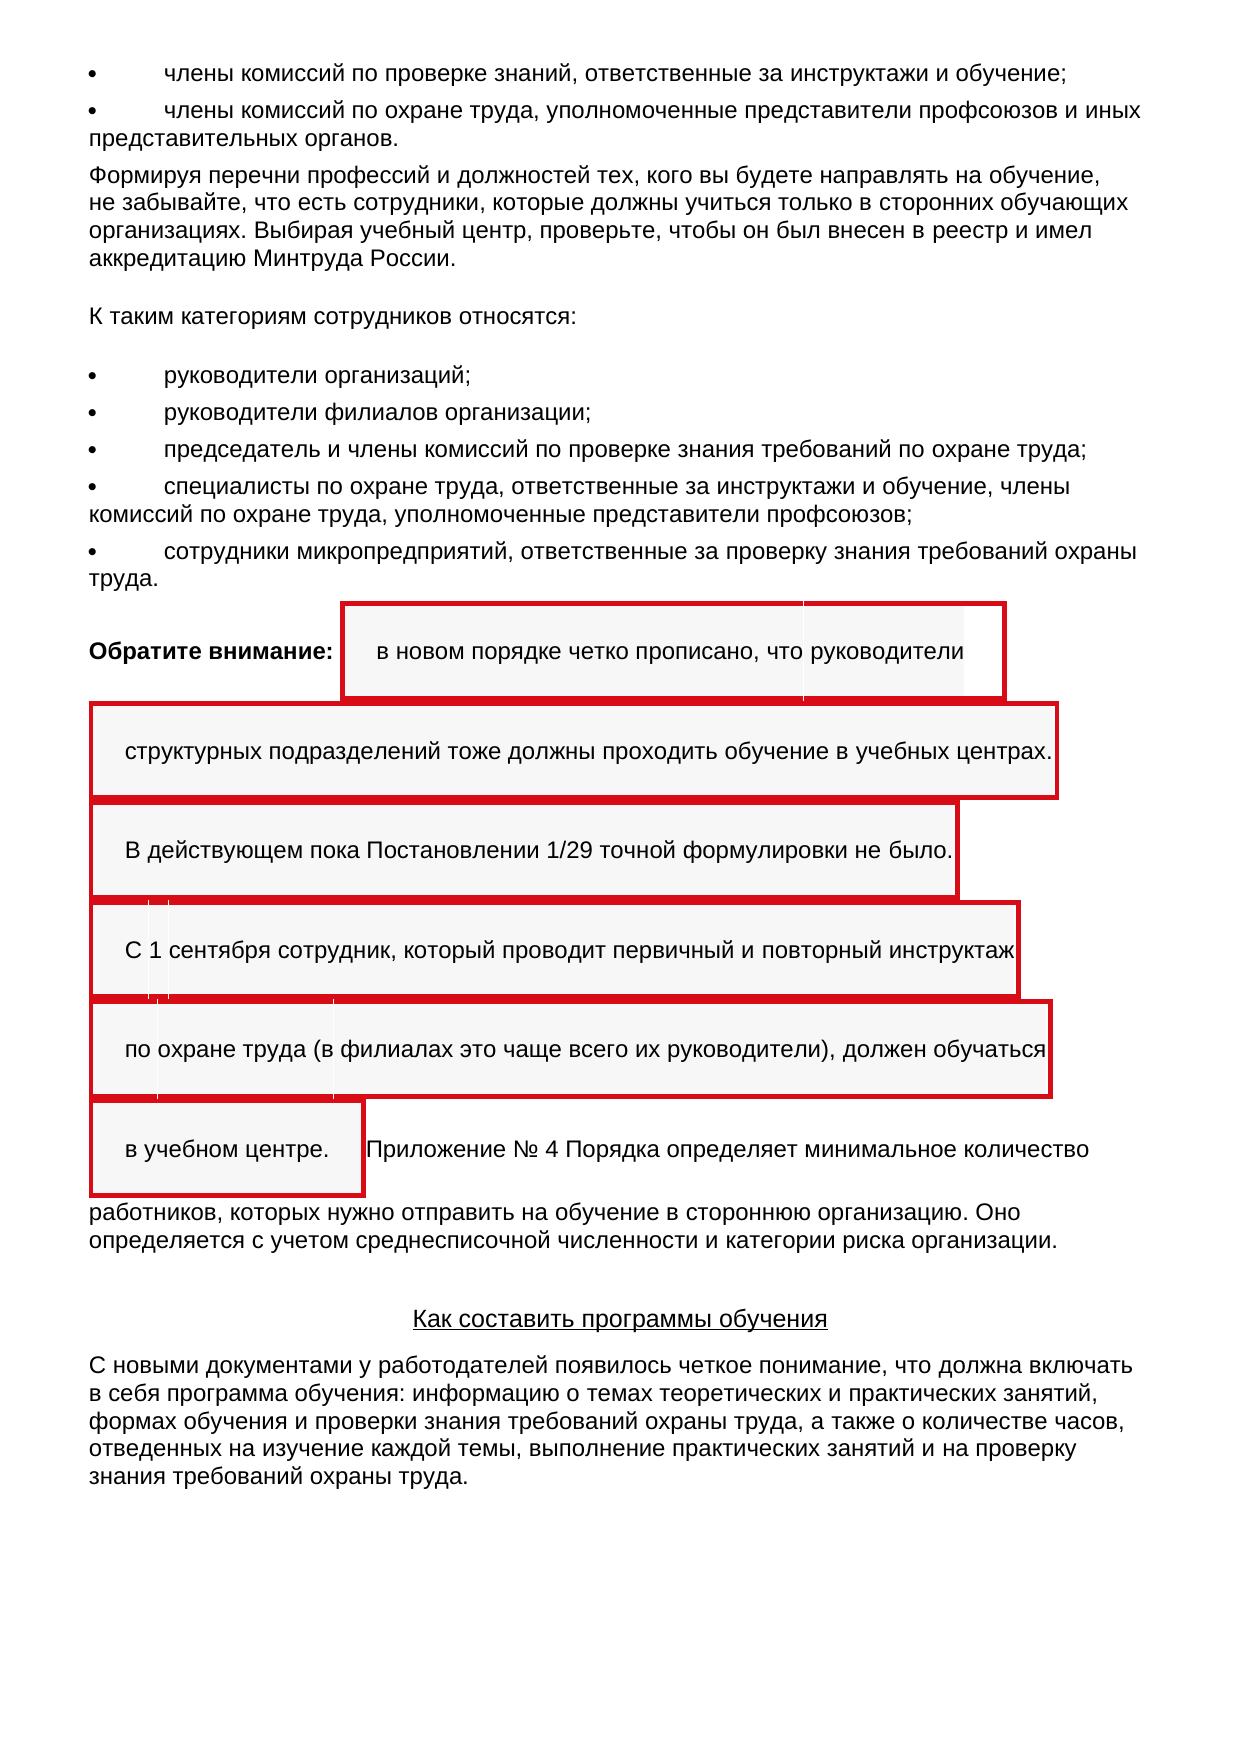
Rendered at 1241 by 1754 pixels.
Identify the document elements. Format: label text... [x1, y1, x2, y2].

text Формируя перечни профессий и должностей тех, кого вы будете направлять на обучение, не забывайте, что есть сотрудники, которые должны учиться только в сторонних обучающих организациях. Выбирая учебный центр, проверьте, чтобы он был внесен в реестр и имел аккредитацию Минтруда России. [89, 161, 1152, 271]
list руководители организаций; [89, 361, 1152, 389]
list специалисты по охране труда, ответственные за инструктажи и обучение, члены комиссий по охране труда, уполномоченные представители профсоюзов; [89, 472, 1152, 527]
text Обратите внимание: в новом порядке четко прописано, что руководители структурных подразделений тоже должны проходить обучение в учебных центрах. В действующем пока Постановлении 1/29 точной формулировки не было. С 1 сентября сотрудник, который проводит первичный и повторный инструктаж по охране труда (в филиалах это чаще всего их руководители), должен обучаться в учебном центре.Приложение № 4 Порядка определяет минимальное количество работников, которых нужно отправить на обучение в стороннюю организацию. Оно определяется с учетом среднесписочной численности и категории риска организации. [89, 601, 1152, 1253]
list члены комиссий по охране труда, уполномоченные представители профсоюзов и иных представительных органов. [89, 96, 1152, 151]
list члены комиссий по проверке знаний, ответственные за инструктажи и обучение; [89, 59, 1152, 87]
list руководители филиалов организации; [89, 398, 1152, 426]
text Как составить программы обучения [89, 1300, 1152, 1333]
list председатель и члены комиссий по проверке знания требований по охране труда; [89, 435, 1152, 463]
text К таким категориям сотрудников относятся: [89, 302, 1152, 330]
text С новыми документами у работодателей появилось четкое понимание, что должна включать в себя программа обучения: информацию о темах теоретических и практических занятий, формах обучения и проверки знания требований охраны труда, а также о количестве часов, отведенных на изучение каждой темы, выполнение практических занятий и на проверку знания требований охраны труда. [89, 1351, 1152, 1489]
list сотрудники микропредприятий, ответственные за проверку знания требований охраны труда. [89, 537, 1152, 592]
